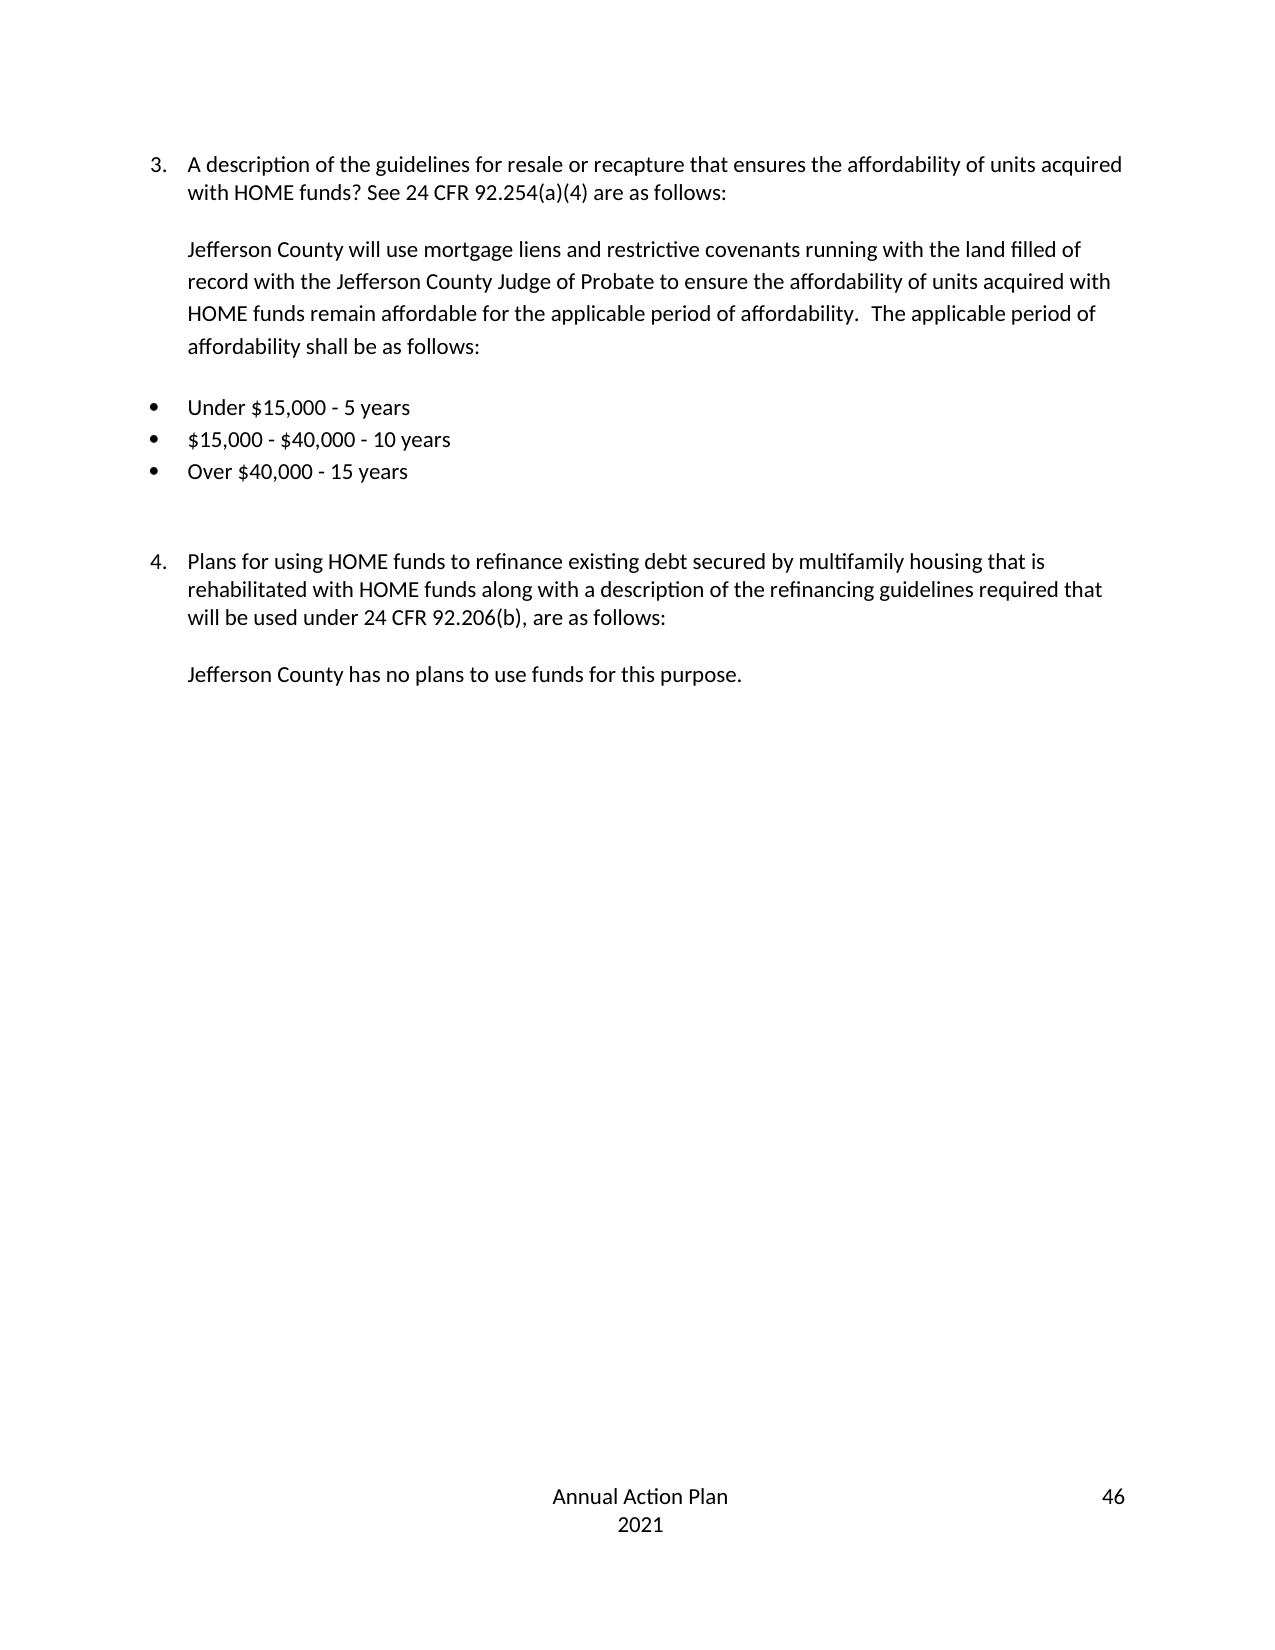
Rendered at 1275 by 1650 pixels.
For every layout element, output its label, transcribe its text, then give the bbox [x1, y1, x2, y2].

list A description of the guidelines for resale or recapture that ensures the affordability of units acquired with HOME funds? See 24 CFR 92.254(a)(4) are as follows: [150, 150, 1125, 206]
list Plans for using HOME funds to refinance existing debt secured by multifamily housing that is rehabilitated with HOME funds along with a description of the refinancing guidelines required that will be used under 24 CFR 92.206(b), are as follows: [150, 547, 1125, 631]
list $15,000 - $40,000 - 10 years [150, 425, 1125, 453]
text Jefferson County has no plans to use funds for this purpose. [187, 660, 1125, 688]
list Under $15,000 - 5 years [150, 393, 1125, 421]
list Over $40,000 - 15 years [150, 457, 1125, 486]
text Jefferson County will use mortgage liens and restrictive covenants running with the land filled of record with the Jefferson County Judge of Probate to ensure the affordability of units acquired with HOME funds remain affordable for the applicable period of affordability. The applicable period of affordability shall be as follows: [187, 235, 1125, 360]
